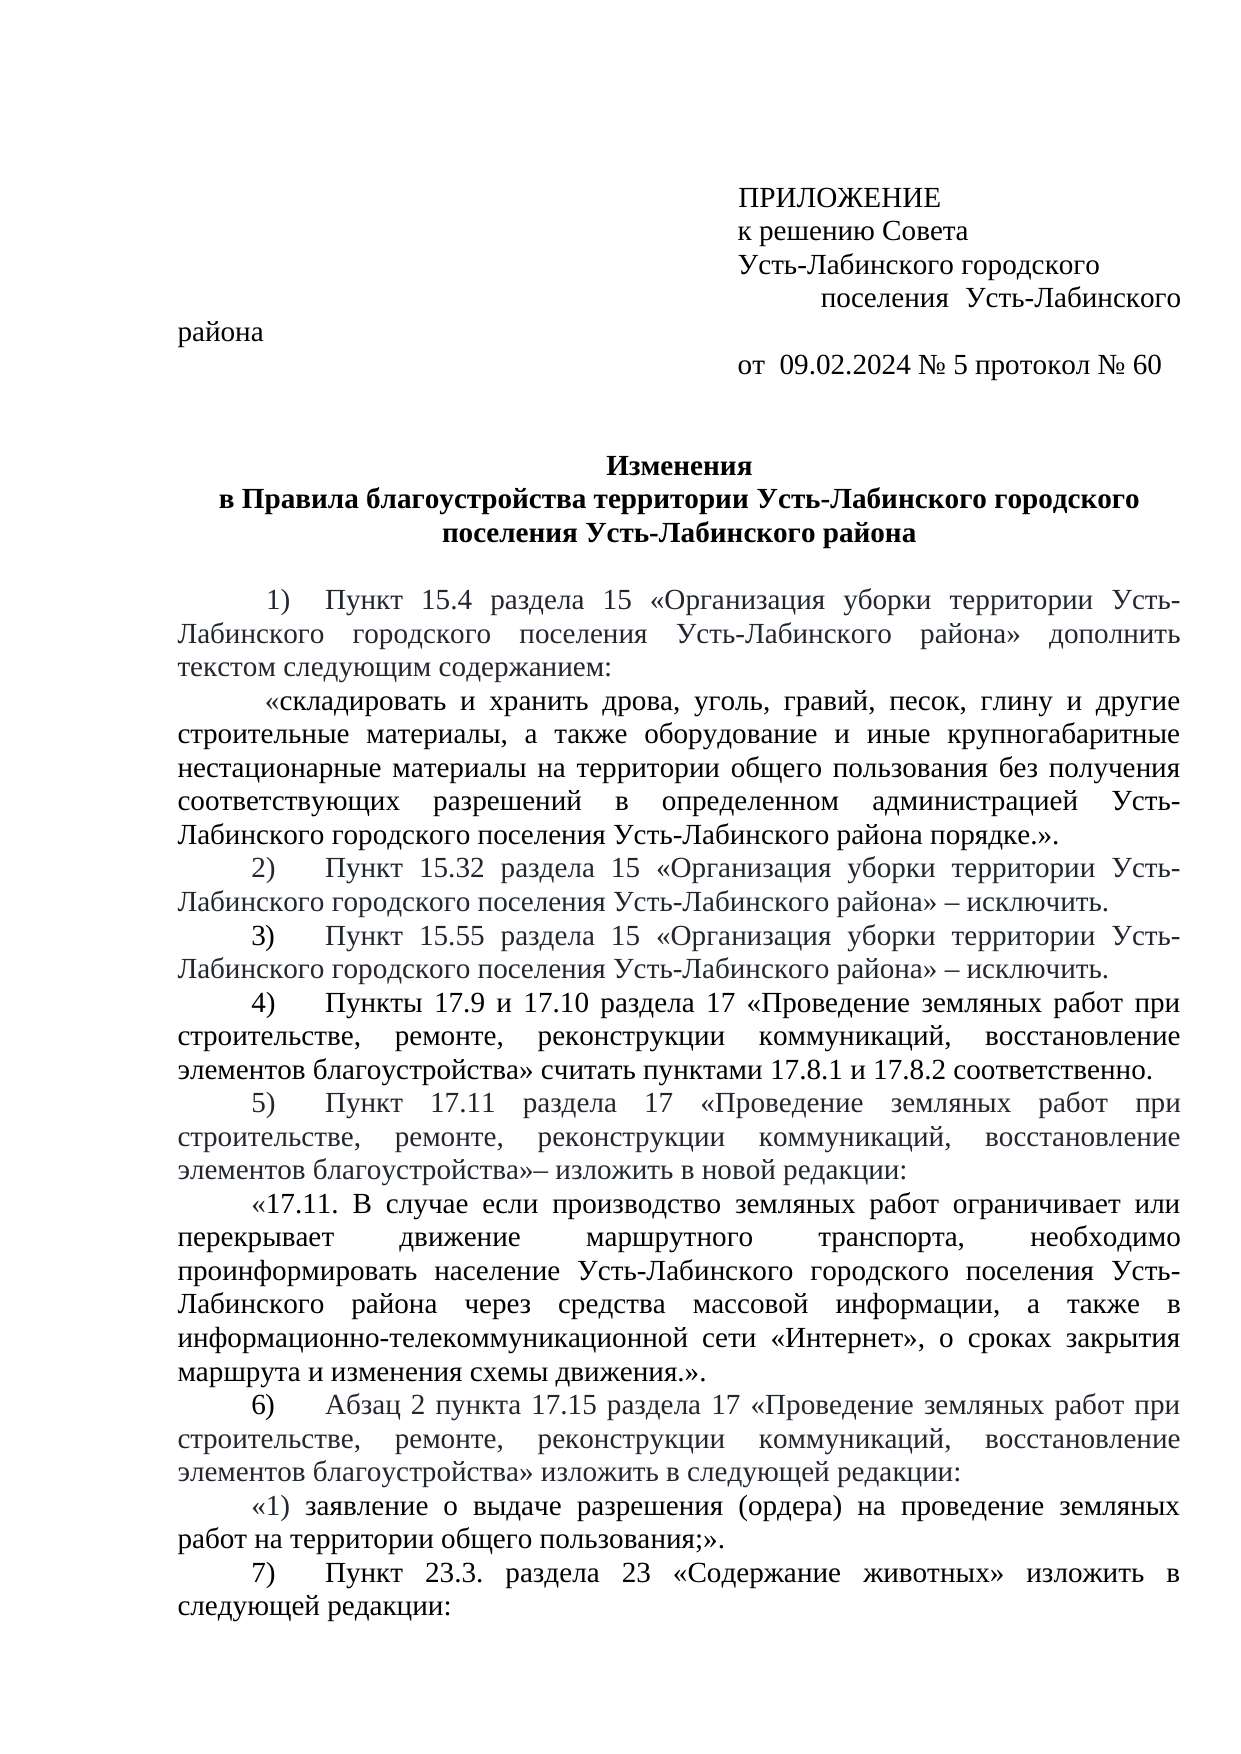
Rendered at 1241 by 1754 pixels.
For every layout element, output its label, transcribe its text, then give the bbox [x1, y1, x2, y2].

list Пункт 23.3. раздела 23 «Содержание животных» изложить в следующей редакции: [177, 1555, 1181, 1622]
list Пункт 17.11 раздела 17 «Проведение земляных работ при строительстве, ремонте, реконструкции коммуникаций, восстановление элементов благоустройства»– изложить в новой редакции: [177, 1085, 1181, 1186]
list Абзац 2 пункта 17.15 раздела 17 «Проведение земляных работ при строительстве, ремонте, реконструкции коммуникаций, восстановление элементов благоустройства» изложить в следующей редакции: [177, 1387, 1181, 1488]
list Пункт 15.4 раздела 15 «Организация уборки территории Усть-Лабинского городского поселения Усть-Лабинского района» дополнить текстом следующим содержанием: [177, 582, 1181, 683]
text «1) заявление о выдаче разрешения (ордера) на проведение земляных работ на территории общего пользования;». [177, 1488, 1181, 1555]
text «17.11. В случае если производство земляных работ ограничивает или перекрывает движение маршрутного транспорта, необходимо проинформировать население Усть-Лабинского городского поселения Усть-Лабинского района через средства массовой информации, а также в информационно-телекоммуникационной сети «Интернет», о сроках закрытия маршрута и изменения схемы движения.». [177, 1186, 1181, 1387]
text Усть-Лабинского городского [177, 247, 1181, 280]
list Пункты 17.9 и 17.10 раздела 17 «Проведение земляных работ при строительстве, ремонте, реконструкции коммуникаций, восстановление элементов благоустройства» считать пунктами 17.8.1 и 17.8.2 соответственно. [177, 985, 1181, 1085]
text ПРИЛОЖЕНИЕ [177, 180, 1181, 213]
text Изменения [177, 448, 1181, 482]
list Пункт 15.32 раздела 15 «Организация уборки территории Усть-Лабинского городского поселения Усть-Лабинского района» – исключить. [177, 851, 1181, 918]
text от 09.02.2024 № 5 протокол № 60 [177, 347, 1181, 381]
text к решению Совета [177, 213, 1181, 247]
text поселения Усть-Лабинского района [177, 280, 1181, 347]
list Пункт 15.55 раздела 15 «Организация уборки территории Усть-Лабинского городского поселения Усть-Лабинского района» – исключить. [177, 918, 1181, 985]
text «складировать и хранить дрова, уголь, гравий, песок, глину и другие строительные материалы, а также оборудование и иные крупногабаритные нестационарные материалы на территории общего пользования без получения соответствующих разрешений в определенном администрацией Усть-Лабинского городского поселения Усть-Лабинского района порядке.». [177, 683, 1181, 851]
text в Правила благоустройства территории Усть-Лабинского городского поселения Усть-Лабинского района [177, 482, 1181, 549]
